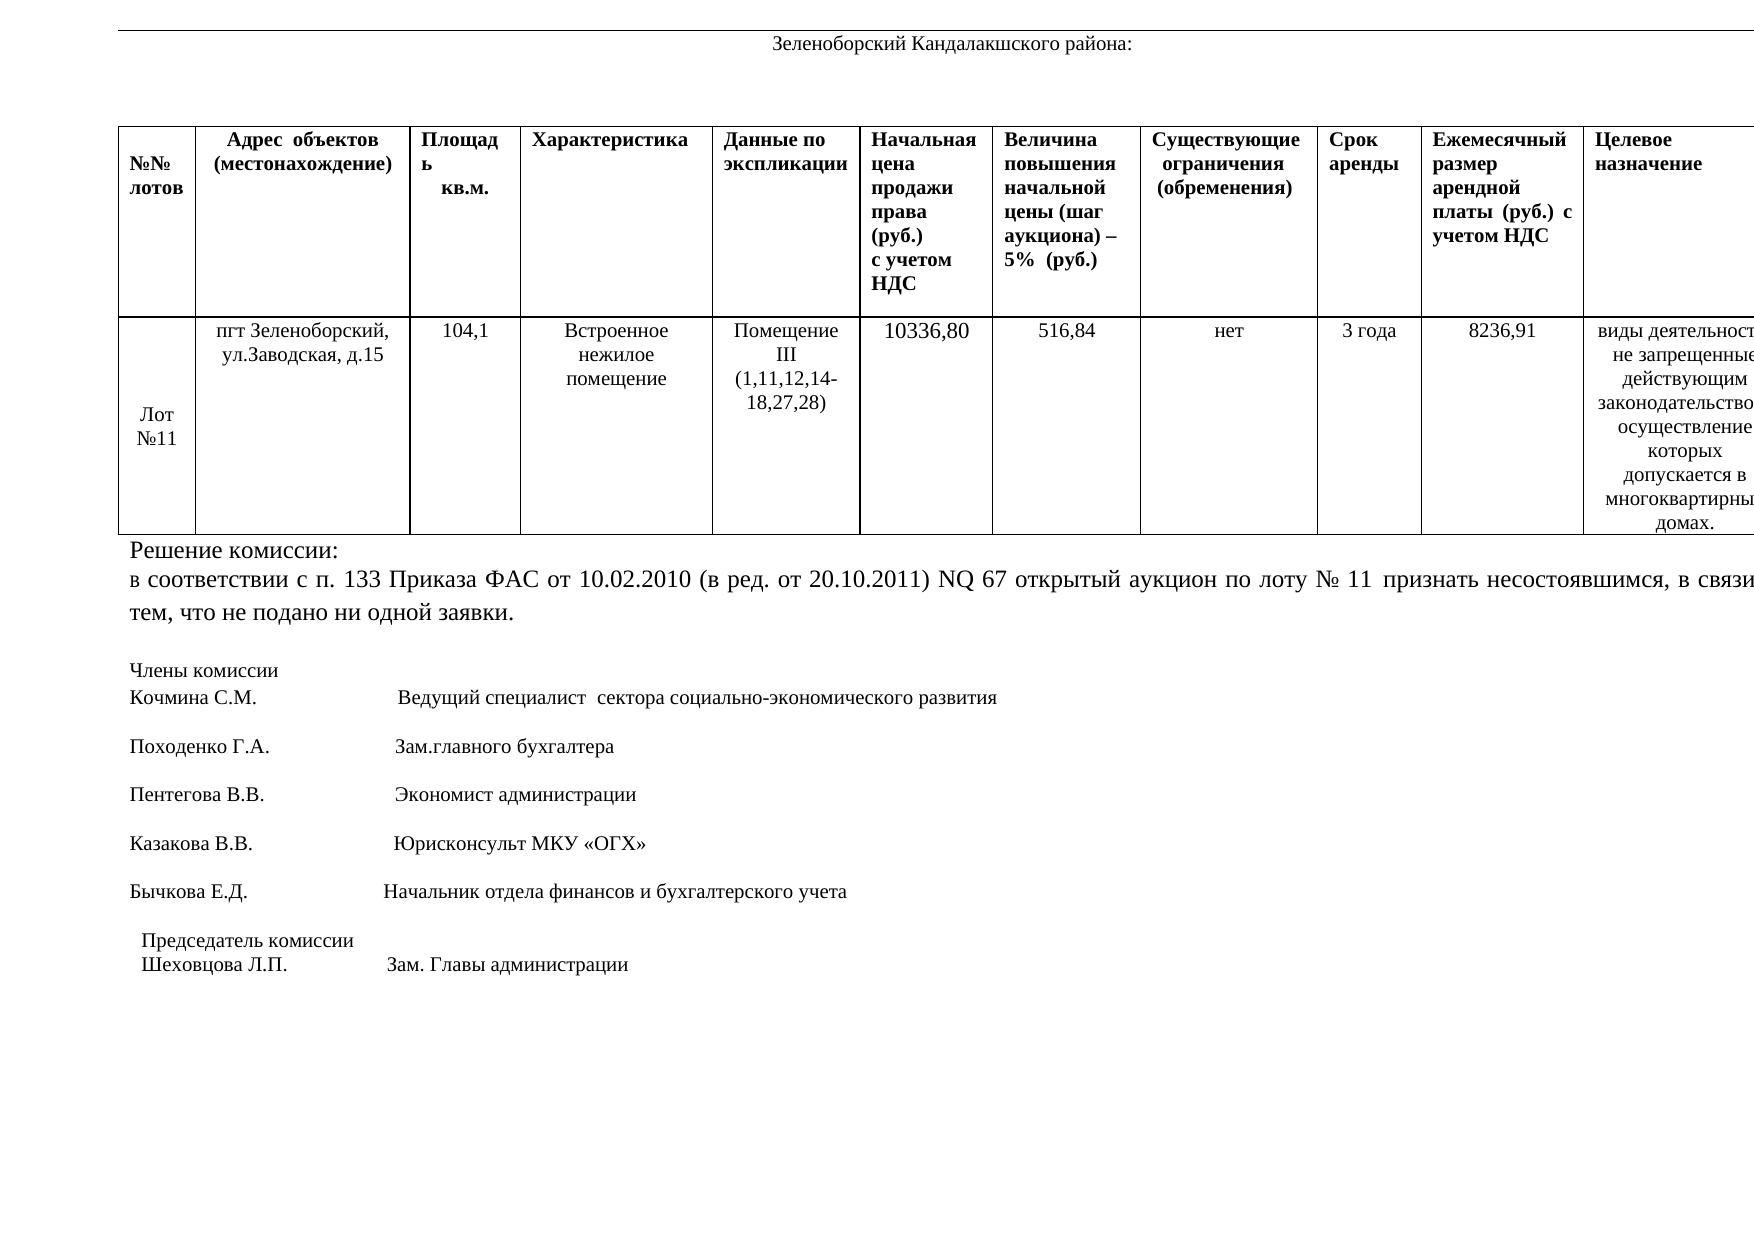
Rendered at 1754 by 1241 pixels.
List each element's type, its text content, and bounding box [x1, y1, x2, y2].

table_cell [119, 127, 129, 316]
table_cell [118, 31, 1754, 126]
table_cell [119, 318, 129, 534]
